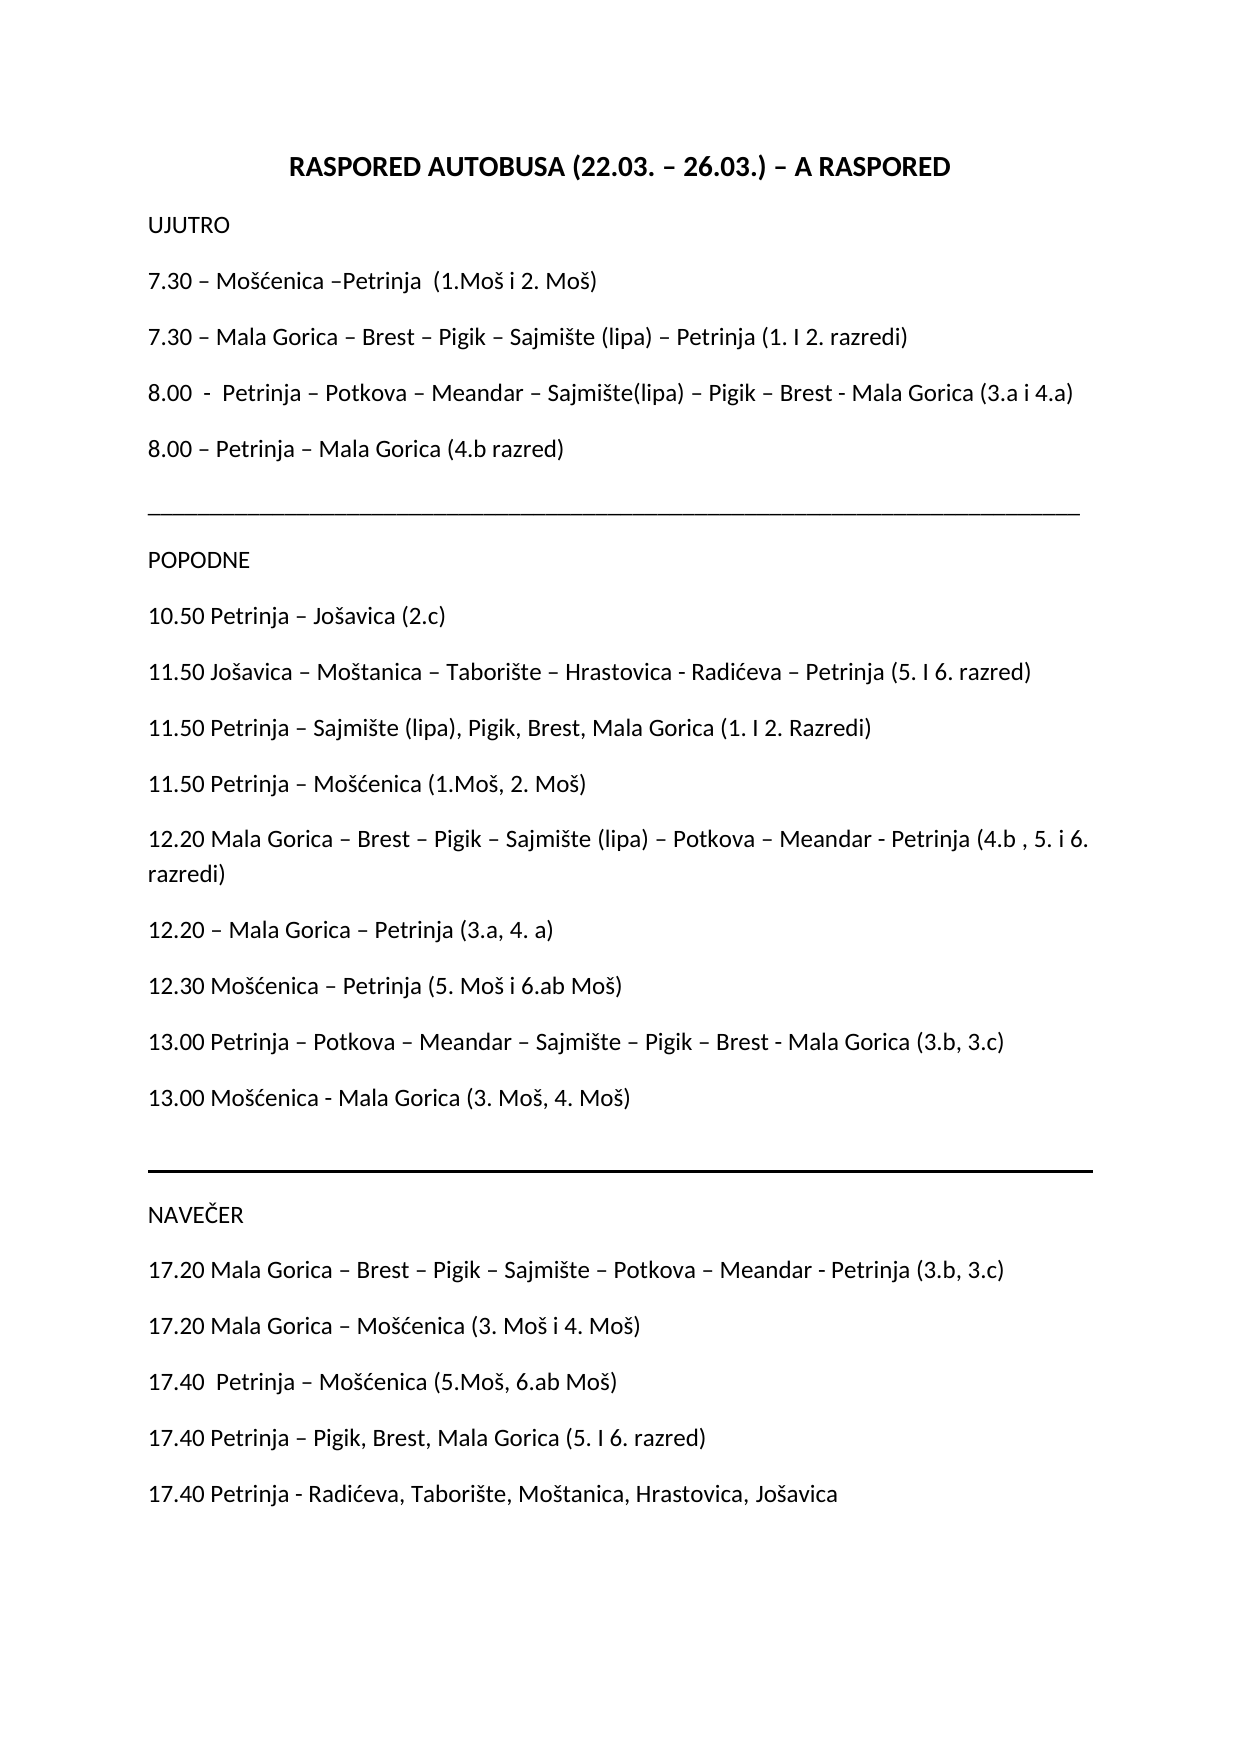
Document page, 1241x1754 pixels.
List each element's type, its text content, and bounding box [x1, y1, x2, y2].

text 11.50 Petrinja – Sajmište (lipa), Pigik, Brest, Mala Gorica (1. I 2. Razredi) [148, 712, 1093, 742]
text 10.50 Petrinja – Jošavica (2.c) [148, 600, 1093, 631]
text POPODNE [148, 544, 1093, 575]
text 17.20 Mala Gorica – Mošćenica (3. Moš i 4. Moš) [148, 1310, 1093, 1341]
text 17.40 Petrinja - Radićeva, Taborište, Moštanica, Hrastovica, Jošavica [148, 1478, 1093, 1508]
text 12.30 Mošćenica – Petrinja (5. Moš i 6.ab Moš) [148, 970, 1093, 1001]
text 12.20 – Mala Gorica – Petrinja (3.a, 4. a) [148, 914, 1093, 945]
text 17.40 Petrinja – Pigik, Brest, Mala Gorica (5. I 6. razred) [148, 1422, 1093, 1453]
text 8.00 – Petrinja – Mala Gorica (4.b razred) [148, 433, 1093, 463]
text RASPORED AUTOBUSA (22.03. – 26.03.) – A RASPORED [148, 148, 1093, 183]
text 17.40 Petrinja – Mošćenica (5.Moš, 6.ab Moš) [148, 1366, 1093, 1397]
text 17.20 Mala Gorica – Brest – Pigik – Sajmište – Potkova – Meandar - Petrinja (3.b, 3.c) [148, 1254, 1093, 1285]
text UJUTRO [148, 209, 1093, 240]
text 7.30 – Mala Gorica – Brest – Pigik – Sajmište (lipa) – Petrinja (1. I 2. razredi) [148, 321, 1093, 352]
text NAVEČER [148, 1199, 1093, 1229]
text 7.30 – Mošćenica –Petrinja (1.Moš i 2. Moš) [148, 265, 1093, 296]
text 11.50 Jošavica – Moštanica – Taborište – Hrastovica - Radićeva – Petrinja (5. I 6. razred) [148, 656, 1093, 687]
text 13.00 Mošćenica - Mala Gorica (3. Moš, 4. Moš) [148, 1082, 1093, 1112]
text 8.00 - Petrinja – Potkova – Meandar – Sajmište(lipa) – Pigik – Brest - Mala Gorica (3.a i 4.a) [148, 377, 1093, 407]
text ___________________________________________________________________________ [148, 488, 1093, 519]
text 11.50 Petrinja – Mošćenica (1.Moš, 2. Moš) [148, 768, 1093, 798]
text 13.00 Petrinja – Potkova – Meandar – Sajmište – Pigik – Brest - Mala Gorica (3.b, 3.c) [148, 1026, 1093, 1057]
text 12.20 Mala Gorica – Brest – Pigik – Sajmište (lipa) – Potkova – Meandar - Petrinja (4.b , 5. i 6. razredi) [148, 823, 1093, 889]
